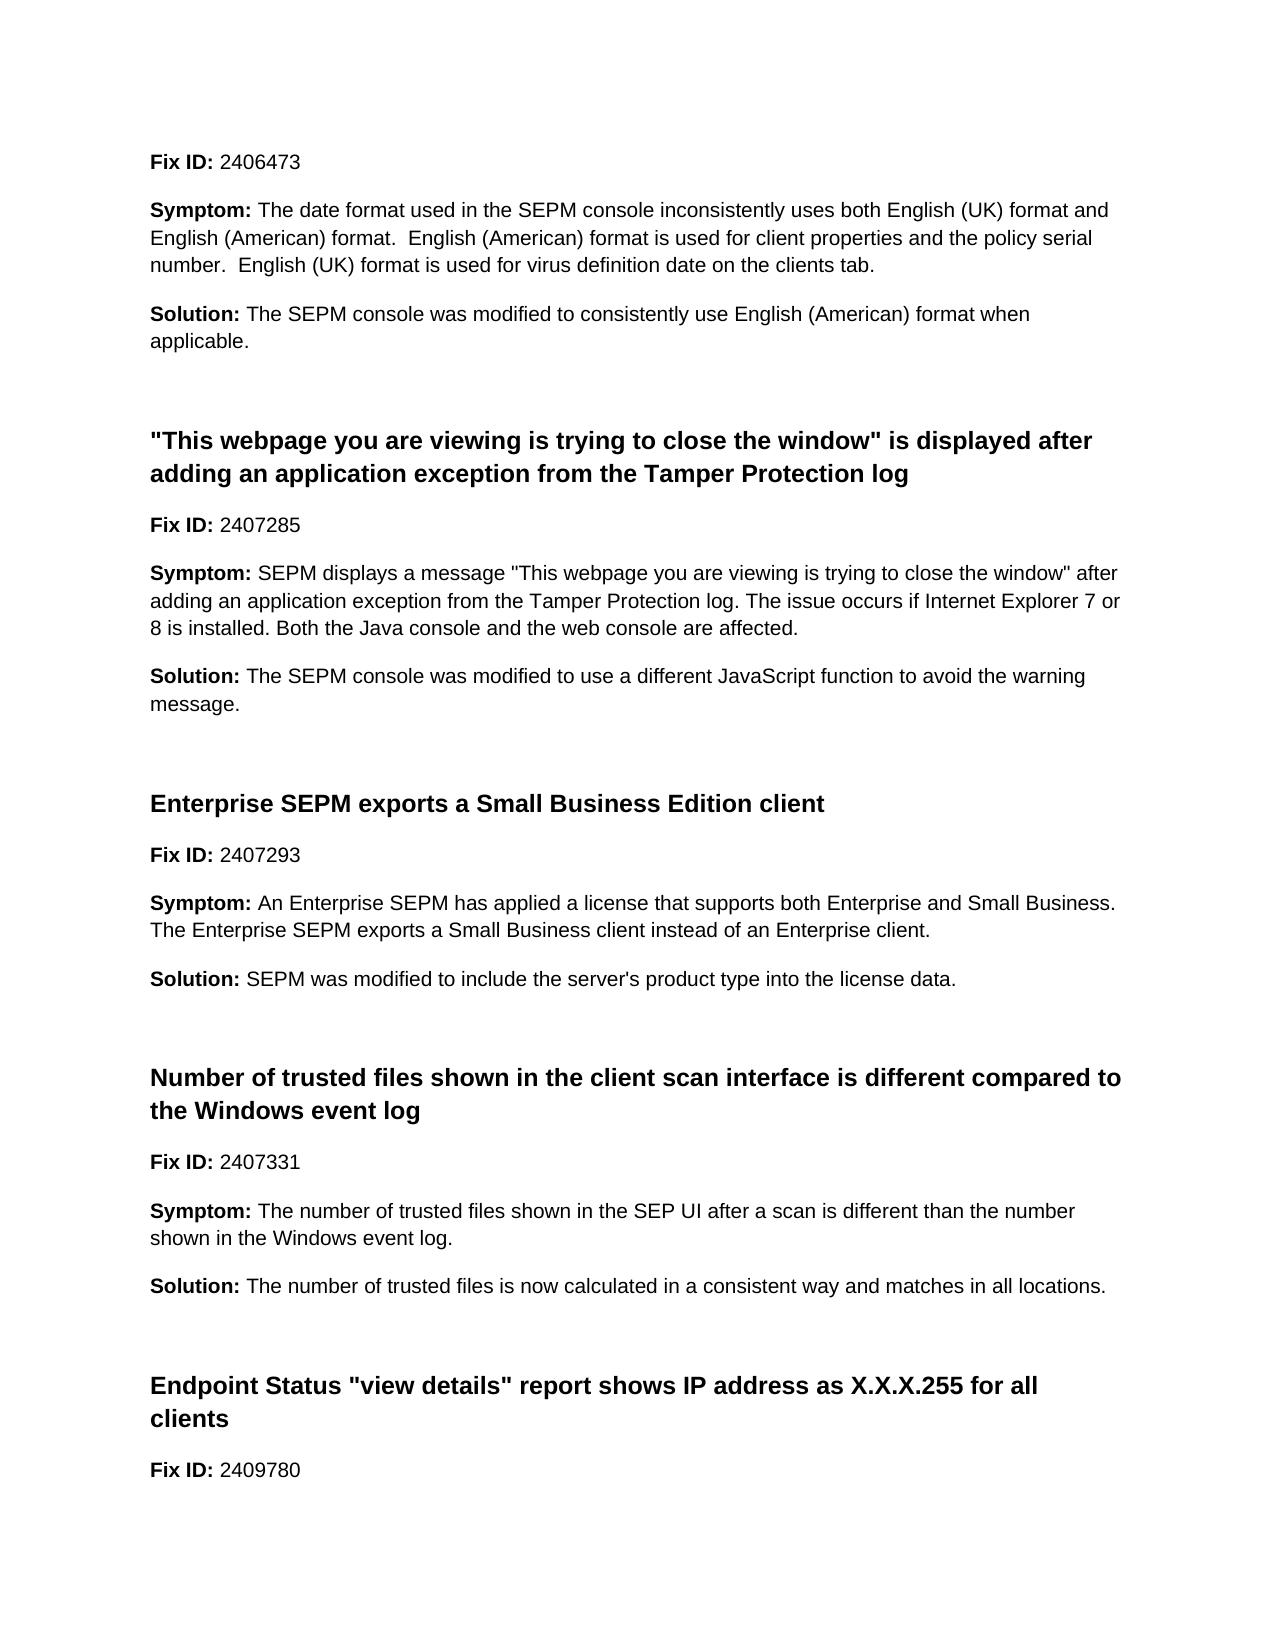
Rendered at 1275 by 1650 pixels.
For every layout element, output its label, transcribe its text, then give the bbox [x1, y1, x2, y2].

text Symptom: An Enterprise SEPM has applied a license that supports both Enterprise and Small Business. The Enterprise SEPM exports a Small Business client instead of an Enterprise client. [150, 891, 1125, 942]
text Fix ID: 2407331 [150, 1150, 1125, 1174]
text Enterprise SEPM exports a Small Business Edition client [150, 788, 1125, 817]
text Fix ID: 2406473 [150, 150, 1125, 174]
text Symptom: The number of trusted files shown in the SEP UI after a scan is different than the number shown in the Windows event log. [150, 1198, 1125, 1250]
text Solution: The SEPM console was modified to consistently use English (American) format when applicable. [150, 302, 1125, 353]
text Solution: SEPM was modified to include the server's product type into the license data. [150, 967, 1125, 991]
text Number of trusted files shown in the client scan interface is different compared to the Windows event log [150, 1063, 1125, 1125]
text Fix ID: 2407293 [150, 842, 1125, 866]
text Symptom: SEPM displays a message "This webpage you are viewing is trying to close the window" after adding an application exception from the Tamper Protection log. The issue occurs if Internet Explorer 7 or 8 is installed. Both the Java console and the web console are affected. [150, 561, 1125, 640]
text Fix ID: 2407285 [150, 513, 1125, 537]
text Solution: The number of trusted files is now calculated in a consistent way and matches in all locations. [150, 1274, 1125, 1298]
text "This webpage you are viewing is trying to close the window" is displayed after adding an application exception from the Tamper Protection log [150, 426, 1125, 488]
text Solution: The SEPM console was modified to use a different JavaScript function to avoid the warning message. [150, 664, 1125, 716]
text Endpoint Status "view details" report shows IP address as X.X.X.255 for all clients [150, 1371, 1125, 1433]
text Fix ID: 2409780 [150, 1458, 1125, 1482]
text Symptom: The date format used in the SEPM console inconsistently uses both English (UK) format and English (American) format. English (American) format is used for client properties and the policy serial number. English (UK) format is used for virus definition date on the clients tab. [150, 198, 1125, 277]
